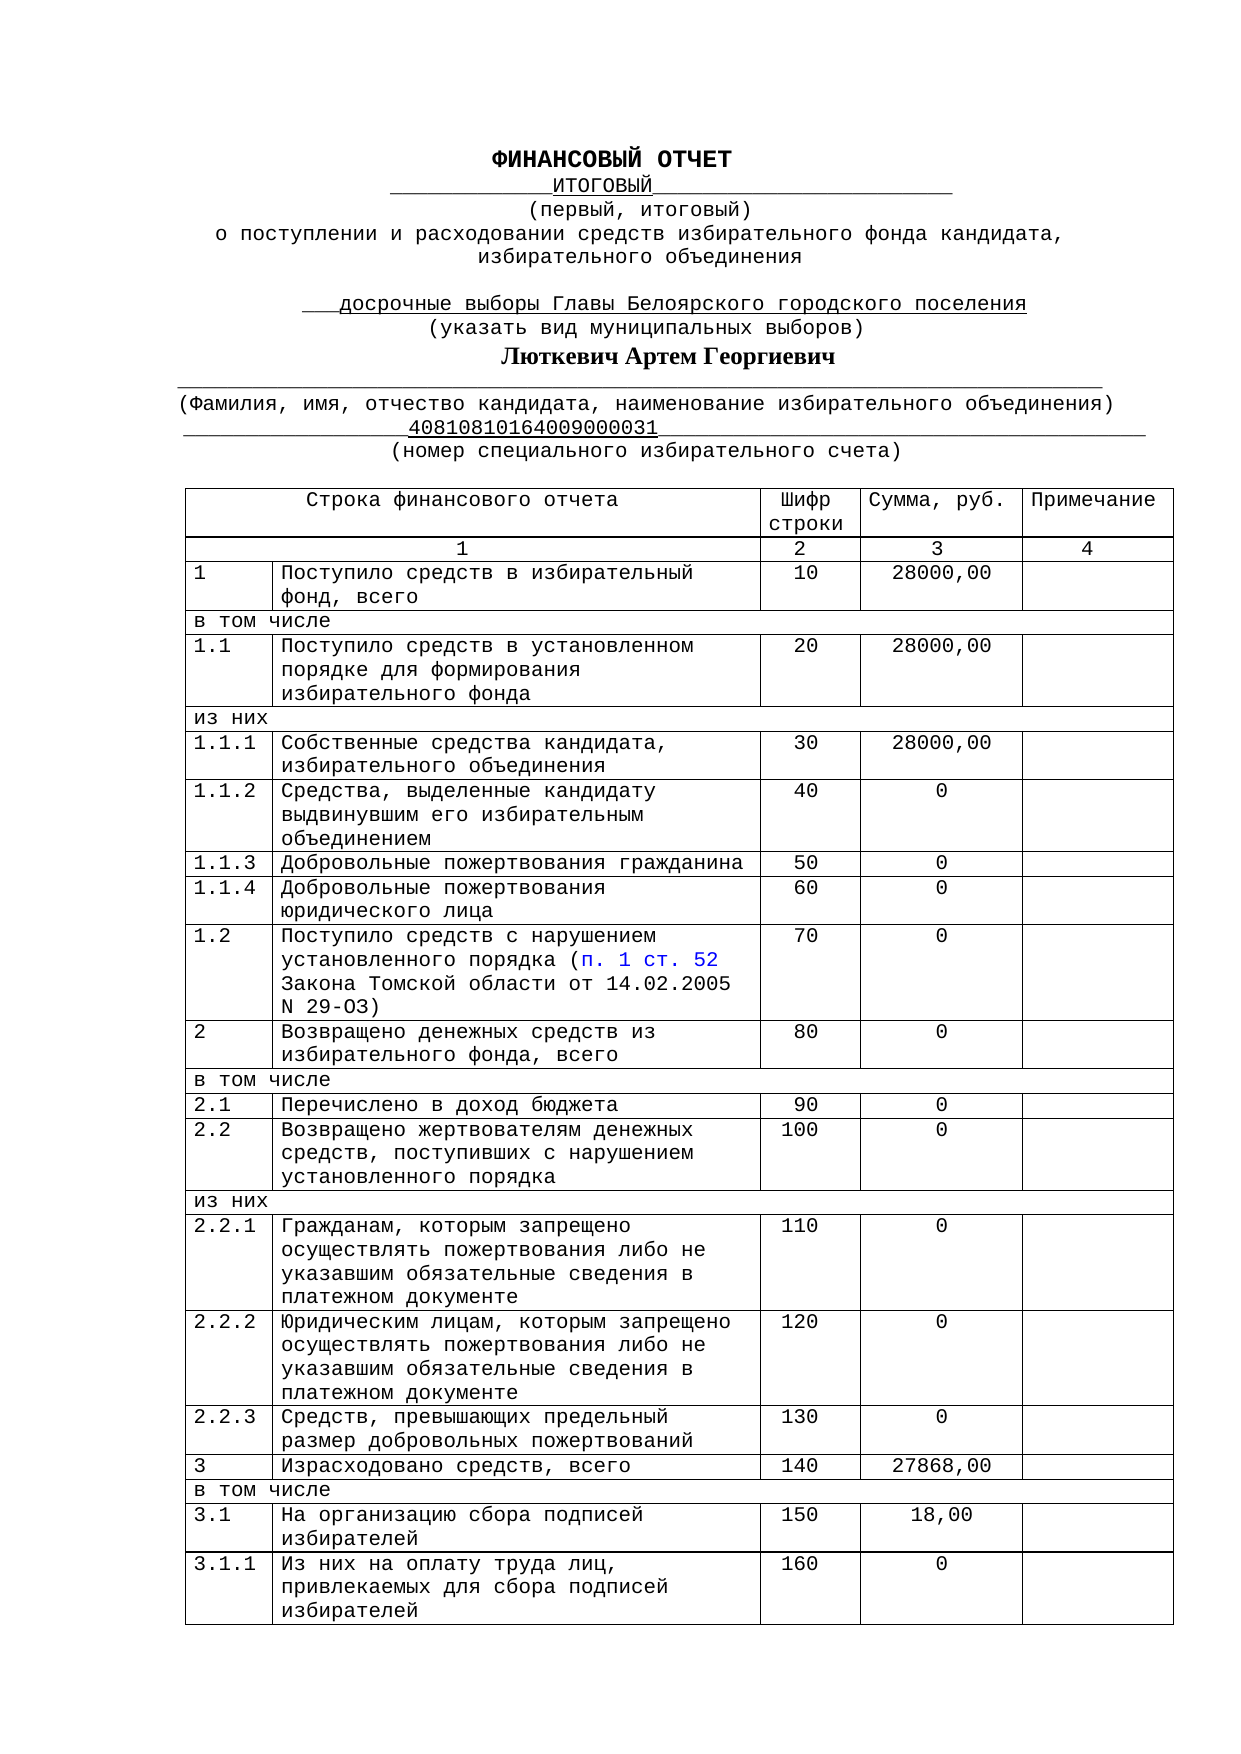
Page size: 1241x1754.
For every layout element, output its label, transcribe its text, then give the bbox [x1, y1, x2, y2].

text Люткевич Артем Георгиевич [177, 341, 1152, 369]
table_cell [1023, 1553, 1173, 1623]
table_cell 90 [761, 1094, 860, 1117]
table_cell Перечислено в доход бюджета [273, 1094, 760, 1117]
table_cell [1023, 1311, 1173, 1405]
table_cell [1023, 1455, 1173, 1478]
table_header Примечание [1023, 489, 1173, 536]
table_cell Израсходовано средств, всего [273, 1455, 760, 1478]
table_cell из них [186, 1191, 1173, 1214]
table_cell [1023, 852, 1173, 876]
text о поступлении и расходовании средств избирательного фонда кандидата, [177, 222, 1152, 246]
table_cell [1023, 732, 1173, 779]
table_cell [1023, 1021, 1173, 1068]
table_header Шифр строки [761, 489, 860, 536]
table_cell 1.1.2 [186, 780, 272, 851]
table_cell 28000,00 [861, 635, 1022, 706]
table_cell Возвращено жертвователям денежных средств, поступивших с нарушением установленного порядка [273, 1119, 760, 1189]
table_cell 120 [761, 1311, 860, 1405]
table_cell 0 [861, 1215, 1022, 1310]
table_cell Гражданам, которым запрещено осуществлять пожертвования либо не указавшим обязательные сведения в платежном документе [273, 1215, 760, 1310]
table_cell [1023, 635, 1173, 706]
table_cell [1023, 877, 1173, 924]
table_cell 28000,00 [861, 732, 1022, 779]
table_cell 2.2 [186, 1119, 272, 1189]
table_cell Юридическим лицам, которым запрещено осуществлять пожертвования либо не указавшим обязательные сведения в платежном документе [273, 1311, 760, 1405]
table_cell Поступило средств в установленном порядке для формирования избирательного фонда [273, 635, 760, 706]
text ___досрочные выборы Главы Белоярского городского поселения [177, 293, 1152, 317]
table_cell 28000,00 [861, 562, 1022, 609]
table_header Сумма, руб. [861, 489, 1022, 536]
table_cell Добровольные пожертвования гражданина [273, 852, 760, 876]
table_cell 60 [761, 877, 860, 924]
table_cell На организацию сбора подписей избирателей [273, 1504, 760, 1551]
table_cell 0 [861, 1406, 1022, 1454]
text избирательного объединения [177, 246, 1152, 270]
table_cell Из них на оплату труда лиц, привлекаемых для сбора подписей избирателей [273, 1553, 760, 1623]
table_cell 1 [186, 562, 272, 609]
table_cell 2.1 [186, 1094, 272, 1117]
table_cell 18,00 [861, 1504, 1022, 1551]
text (Фамилия, имя, отчество кандидата, наименование избирательного объединения) [177, 393, 1152, 417]
table_cell 2.2.1 [186, 1215, 272, 1310]
table_cell 27868,00 [861, 1455, 1022, 1478]
table_cell 10 [761, 562, 860, 609]
text (номер специального избирательного счета) [177, 440, 1152, 464]
table_cell 3 [186, 1455, 272, 1478]
table_header Строка финансового отчета [186, 489, 760, 536]
text __________________________________________________________________________ [177, 369, 1152, 393]
table_cell 150 [761, 1504, 860, 1551]
table_cell 0 [861, 780, 1022, 851]
table_cell 2 [186, 1021, 272, 1068]
table_cell 0 [861, 877, 1022, 924]
table_cell Добровольные пожертвования юридического лица [273, 877, 760, 924]
table_cell 2.2.2 [186, 1311, 272, 1405]
table_cell 4 [1023, 538, 1173, 561]
table_cell 1.1 [186, 635, 272, 706]
table_cell 0 [861, 852, 1022, 876]
table_cell 1.2 [186, 925, 272, 1020]
table_cell 2 [761, 538, 860, 561]
table_cell 1.1.4 [186, 877, 272, 924]
table_cell 2.2.3 [186, 1406, 272, 1454]
table_cell 1 [186, 538, 760, 561]
table_cell 110 [761, 1215, 860, 1310]
table_cell Средства, выделенные кандидату выдвинувшим его избирательным объединением [273, 780, 760, 851]
table_cell 130 [761, 1406, 860, 1454]
table_cell 3 [861, 538, 1022, 561]
table_cell Поступило средств с нарушением установленного порядка (п. 1 ст. 52 Закона Томской области от 14.02.2005 N 29-ОЗ) [273, 925, 760, 1020]
table_cell Собственные средства кандидата, избирательного объединения [273, 732, 760, 779]
table_cell 140 [761, 1455, 860, 1478]
table_cell 0 [861, 1094, 1022, 1117]
table_cell [1023, 780, 1173, 851]
table_cell [1023, 562, 1173, 609]
table_cell 50 [761, 852, 860, 876]
table_cell 1.1.1 [186, 732, 272, 779]
table_cell 0 [861, 1311, 1022, 1405]
table_cell 80 [761, 1021, 860, 1068]
table_cell [1023, 1406, 1173, 1454]
text _____________ИТОГОВЫЙ________________________ [177, 175, 1152, 199]
table_cell Поступило средств в избирательный фонд, всего [273, 562, 760, 609]
table_cell в том числе [186, 611, 1173, 634]
table_cell 40 [761, 780, 860, 851]
table_cell [1023, 1119, 1173, 1189]
text __________________40810810164009000031_______________________________________ [177, 417, 1152, 440]
table_cell [1023, 1094, 1173, 1117]
table_cell Возвращено денежных средств из избирательного фонда, всего [273, 1021, 760, 1068]
table_cell 1.1.3 [186, 852, 272, 876]
table_cell 70 [761, 925, 860, 1020]
text ФИНАНСОВЫЙ ОТЧЕТ [177, 147, 1152, 175]
table_cell 3.1.1 [186, 1553, 272, 1623]
text (первый, итоговый) [177, 199, 1152, 222]
table_cell 20 [761, 635, 860, 706]
table_cell 3.1 [186, 1504, 272, 1551]
table_cell 0 [861, 925, 1022, 1020]
table_cell в том числе [186, 1069, 1173, 1093]
table_cell 30 [761, 732, 860, 779]
table_cell 0 [861, 1553, 1022, 1623]
table_cell 0 [861, 1021, 1022, 1068]
table_cell 0 [861, 1119, 1022, 1189]
table_cell 160 [761, 1553, 860, 1623]
table_cell Средств, превышающих предельный размер добровольных пожертвований [273, 1406, 760, 1454]
table_cell [1023, 925, 1173, 1020]
table_cell [1023, 1504, 1173, 1551]
table_cell [1023, 1215, 1173, 1310]
table_cell из них [186, 707, 1173, 731]
table_cell 100 [761, 1119, 860, 1189]
table_cell в том числе [186, 1480, 1173, 1503]
text (указать вид муниципальных выборов) [177, 317, 1152, 341]
